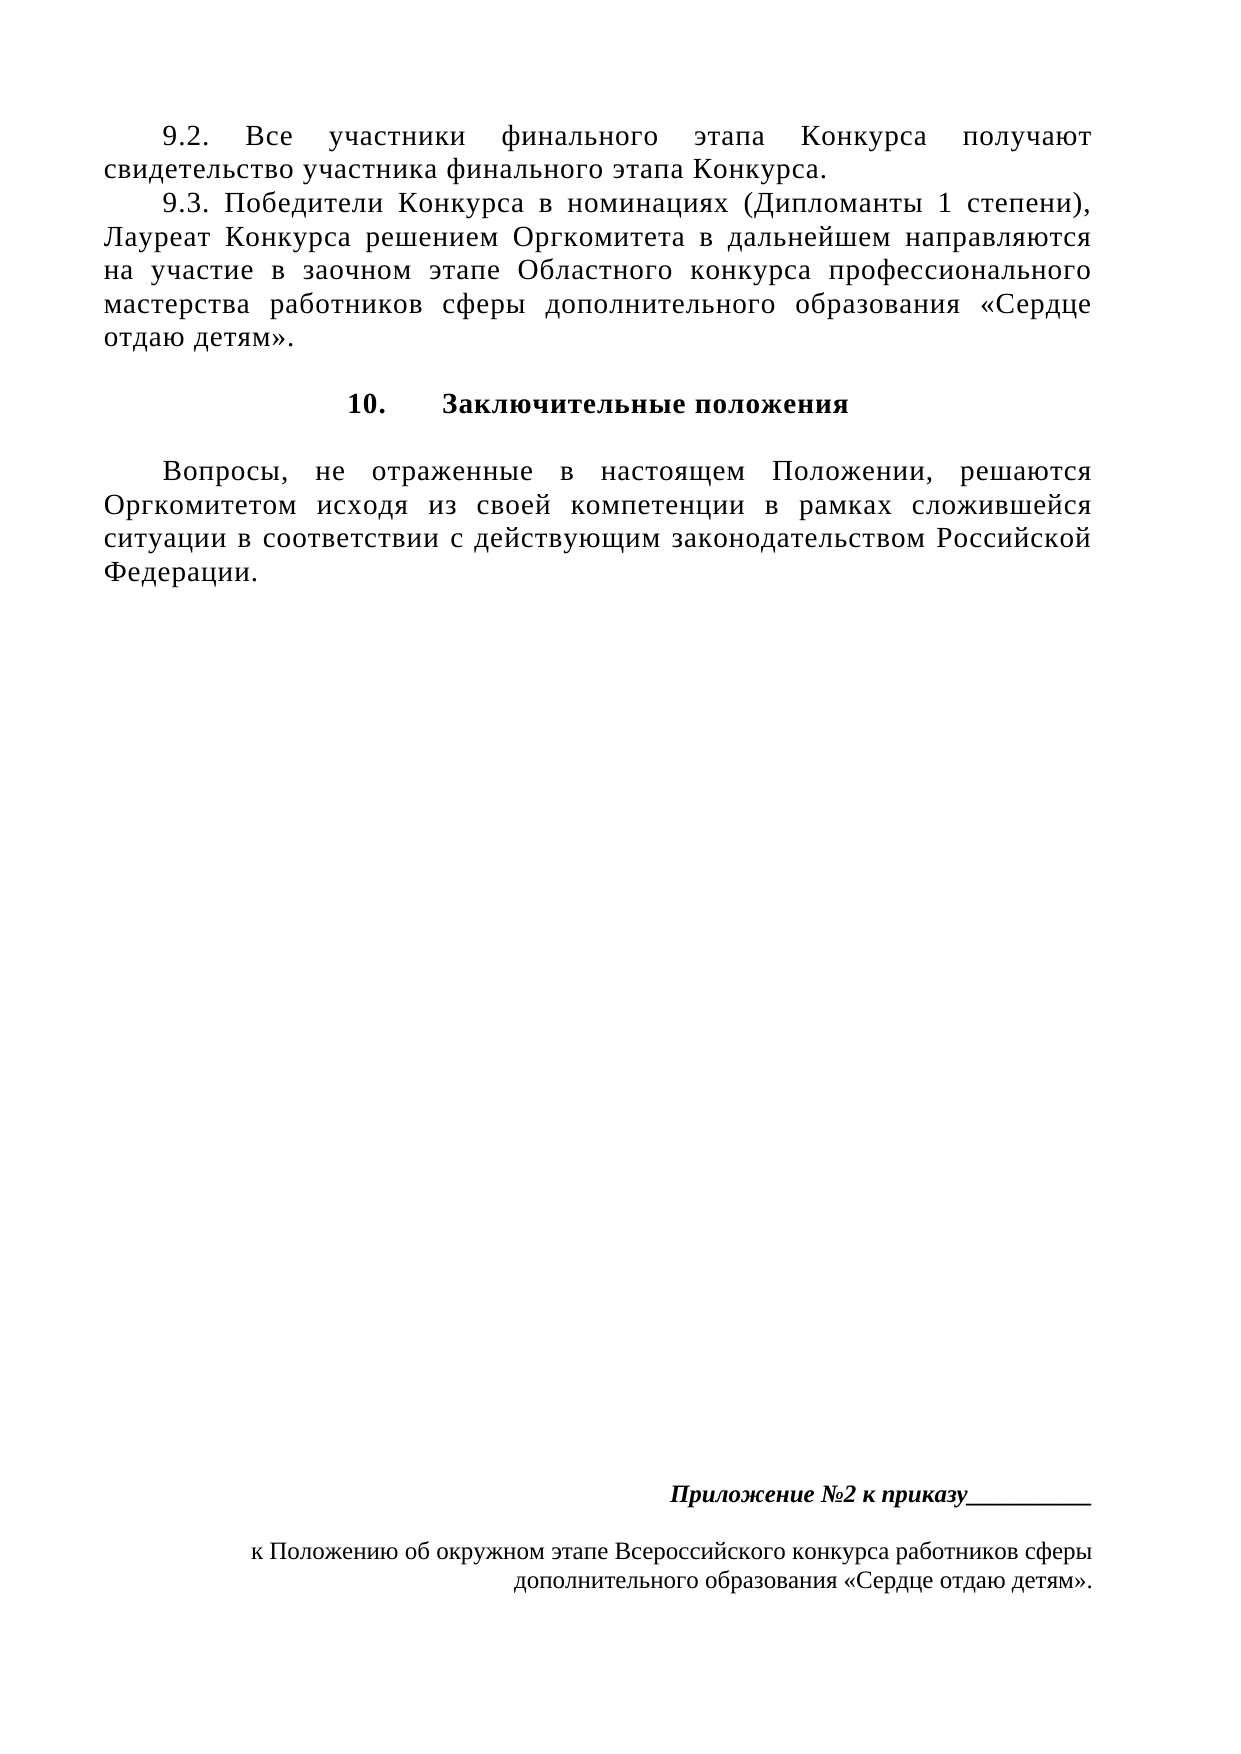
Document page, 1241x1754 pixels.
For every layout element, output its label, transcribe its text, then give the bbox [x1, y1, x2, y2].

text 9.3. Победители Конкурса в номинациях (Дипломанты 1 степени), Лауреат Конкурса решением Оргкомитета в дальнейшем направляются на участие в заочном этапе Областного конкурса профессионального мастерства работников сферы дополнительного образования «Сердце отдаю детям». [103, 185, 1093, 353]
text к Положению об окружном этапе Всероссийского конкурса работников сферы дополнительного образования «Сердце отдаю детям». [103, 1536, 1093, 1594]
text Вопросы, не отраженные в настоящем Положении, решаются Оргкомитетом исходя из своей компетенции в рамках сложившейся ситуации в соответствии с действующим законодательством Российской Федерации. [103, 453, 1093, 588]
text Приложение №2 к приказу__________ [103, 1479, 1093, 1508]
list Заключительные положения [103, 386, 1093, 420]
text 9.2. Все участники финального этапа Конкурса получают свидетельство участника финального этапа Конкурса. [103, 118, 1093, 185]
